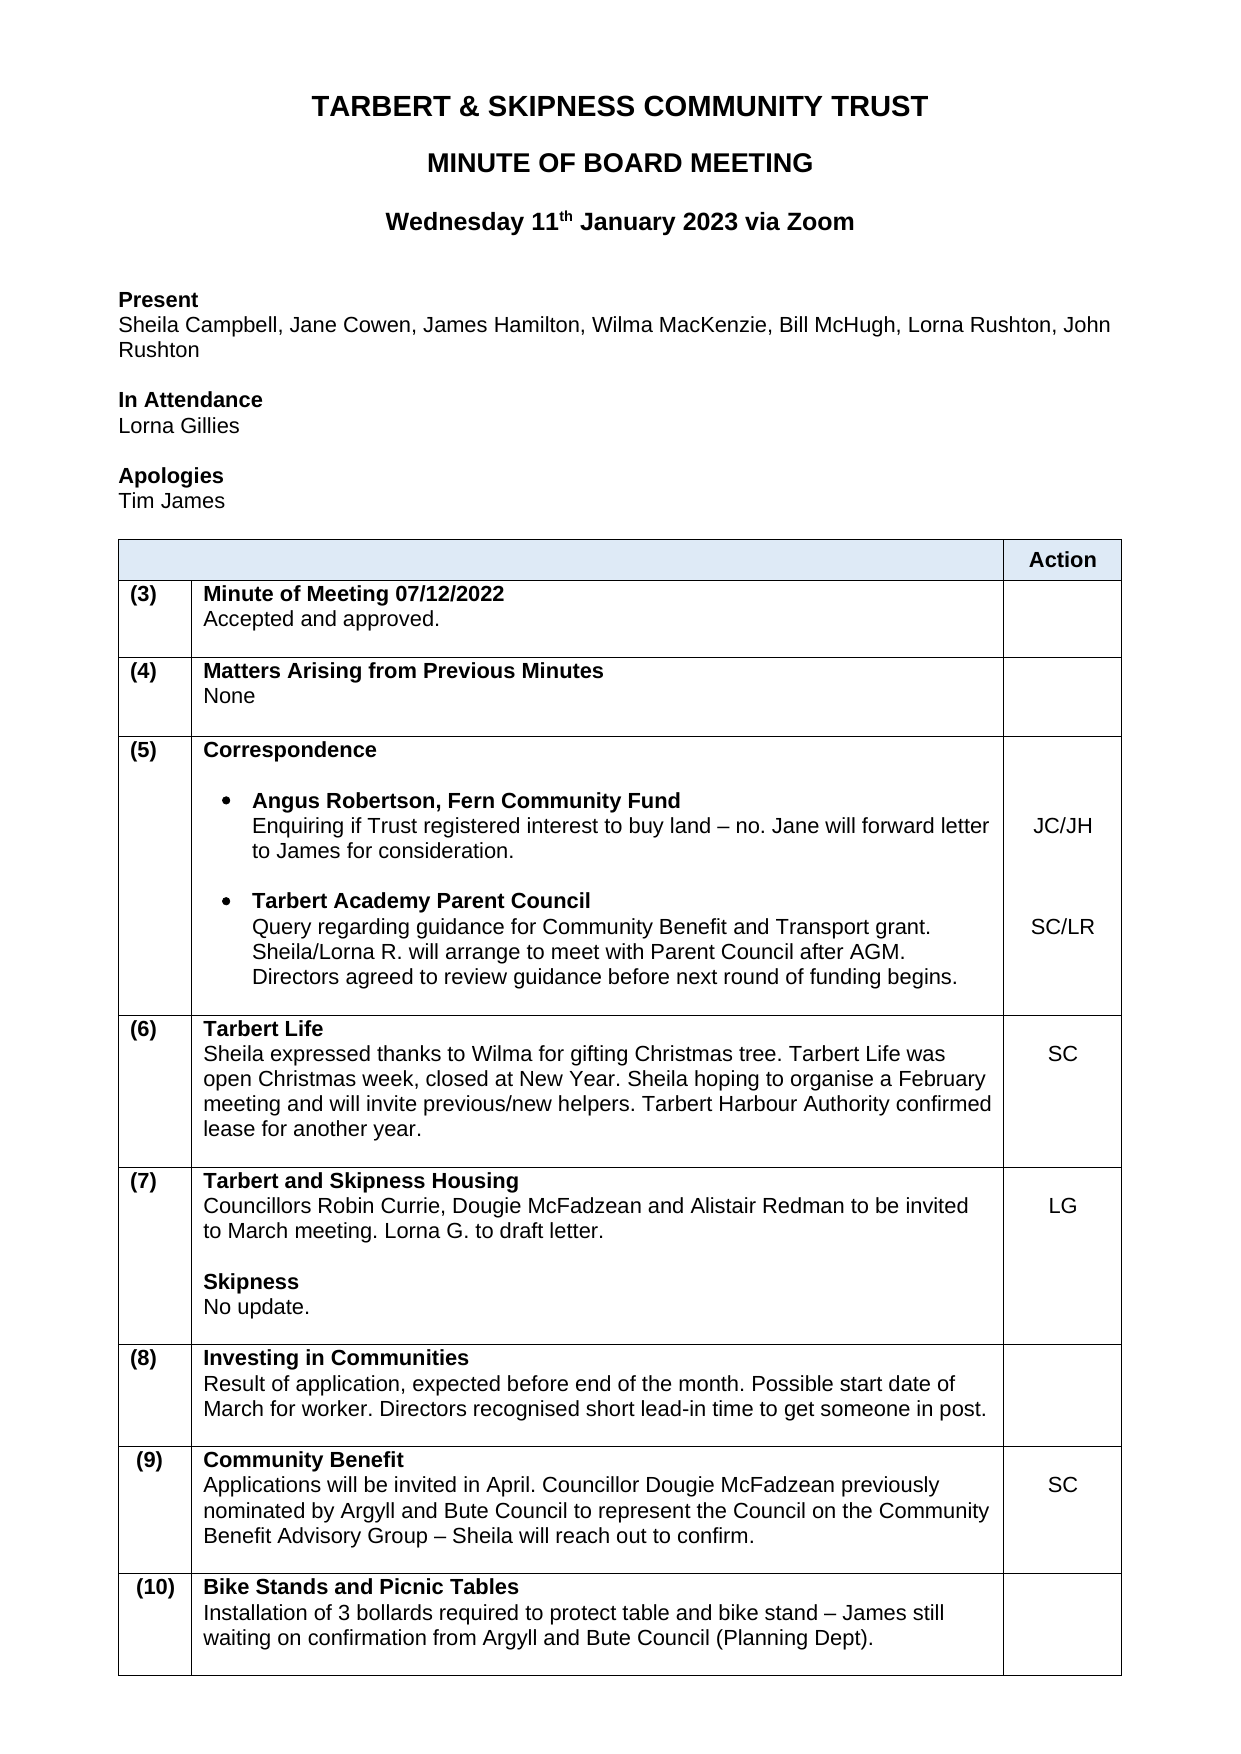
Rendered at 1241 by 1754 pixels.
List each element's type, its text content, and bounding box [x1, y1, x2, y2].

table_cell Bike Stands and Picnic Tables [192, 1574, 1003, 1599]
table_cell (10) [119, 1574, 191, 1599]
table_cell (6) [119, 1016, 191, 1041]
table_cell JC/JH SC/LR [1004, 737, 1121, 1014]
text Wednesday 11th January 2023 via Zoom [118, 207, 1122, 236]
table_header Action [1004, 540, 1121, 580]
table_cell (9) [119, 1447, 191, 1573]
table_cell Sheila expressed thanks to Wilma for gifting Christmas tree. Tarbert Life was open Christmas week, closed at New Year. Sheila hoping to organise a February meeting and will invite previous/new helpers. Tarbert Harbour Authority confirmed lease for another year. [192, 1041, 1003, 1167]
table_cell [119, 1600, 191, 1675]
table_cell Matters Arising from Previous Minutes [192, 658, 1003, 683]
text Sheila Campbell, Jane Cowen, James Hamilton, Wilma MacKenzie, Bill McHugh, Lorna Rushton, John Rushton [118, 312, 1122, 362]
text MINUTE OF BOARD MEETING [118, 147, 1122, 179]
table_header [119, 540, 1003, 580]
text Apologies [118, 463, 1122, 488]
table_cell [1004, 1345, 1121, 1371]
table_cell Tarbert and Skipness Housing Councillors Robin Currie, Dougie McFadzean and Alistair Redman to be invited to March meeting. Lorna G. to draft letter. Skipness No update. [192, 1168, 1003, 1344]
text Present [118, 287, 1122, 312]
table_cell Installation of 3 bollards required to protect table and bike stand – James still waiting on confirmation from Argyll and Bute Council (Planning Dept). [192, 1600, 1003, 1675]
table_cell [119, 1371, 191, 1446]
table_cell (7) [119, 1168, 191, 1344]
table_cell Correspondence Angus Robertson, Fern Community Fund Enquiring if Trust registered interest to buy land – no. Jane will forward letter to James for consideration. Tarbert Academy Parent Council Query regarding guidance for Community Benefit and Transport grant. Sheila/Lorna R. will arrange to meet with Parent Council after AGM. Directors agreed to review guidance before next round of funding begins. [192, 737, 1003, 1014]
table_cell Investing in Communities [192, 1345, 1003, 1371]
table_cell [1004, 606, 1121, 657]
table_cell [119, 1041, 191, 1167]
text In Attendance [118, 387, 1122, 413]
table_cell [1004, 1600, 1121, 1675]
table_cell [1004, 1574, 1121, 1599]
table_cell [1004, 1371, 1121, 1446]
table_cell Tarbert Life [192, 1016, 1003, 1041]
table_cell [1004, 1016, 1121, 1041]
table_cell Accepted and approved. [192, 606, 1003, 657]
table_cell [1004, 658, 1121, 683]
table_cell LG [1004, 1168, 1121, 1344]
table_cell SC [1004, 1041, 1121, 1167]
text Tim James [118, 488, 1122, 513]
table_cell (4) [119, 658, 191, 683]
table_cell (5) [119, 737, 191, 1014]
table_cell SC [1004, 1447, 1121, 1573]
text TARBERT & SKIPNESS COMMUNITY TRUST [118, 89, 1122, 122]
table_cell None [192, 683, 1003, 736]
table_cell (3) [119, 581, 191, 606]
table_cell Result of application, expected before end of the month. Possible start date of March for worker. Directors recognised short lead-in time to get someone in post. [192, 1371, 1003, 1446]
table_cell [119, 606, 191, 657]
table_cell [1004, 683, 1121, 736]
table_cell [1004, 581, 1121, 606]
table_cell Community Benefit Applications will be invited in April. Councillor Dougie McFadzean previously nominated by Argyll and Bute Council to represent the Council on the Community Benefit Advisory Group – Sheila will reach out to confirm. [192, 1447, 1003, 1573]
text Lorna Gillies [118, 413, 1122, 438]
table_cell Minute of Meeting 07/12/2022 [192, 581, 1003, 606]
table_cell (8) [119, 1345, 191, 1371]
table_cell [119, 683, 191, 736]
